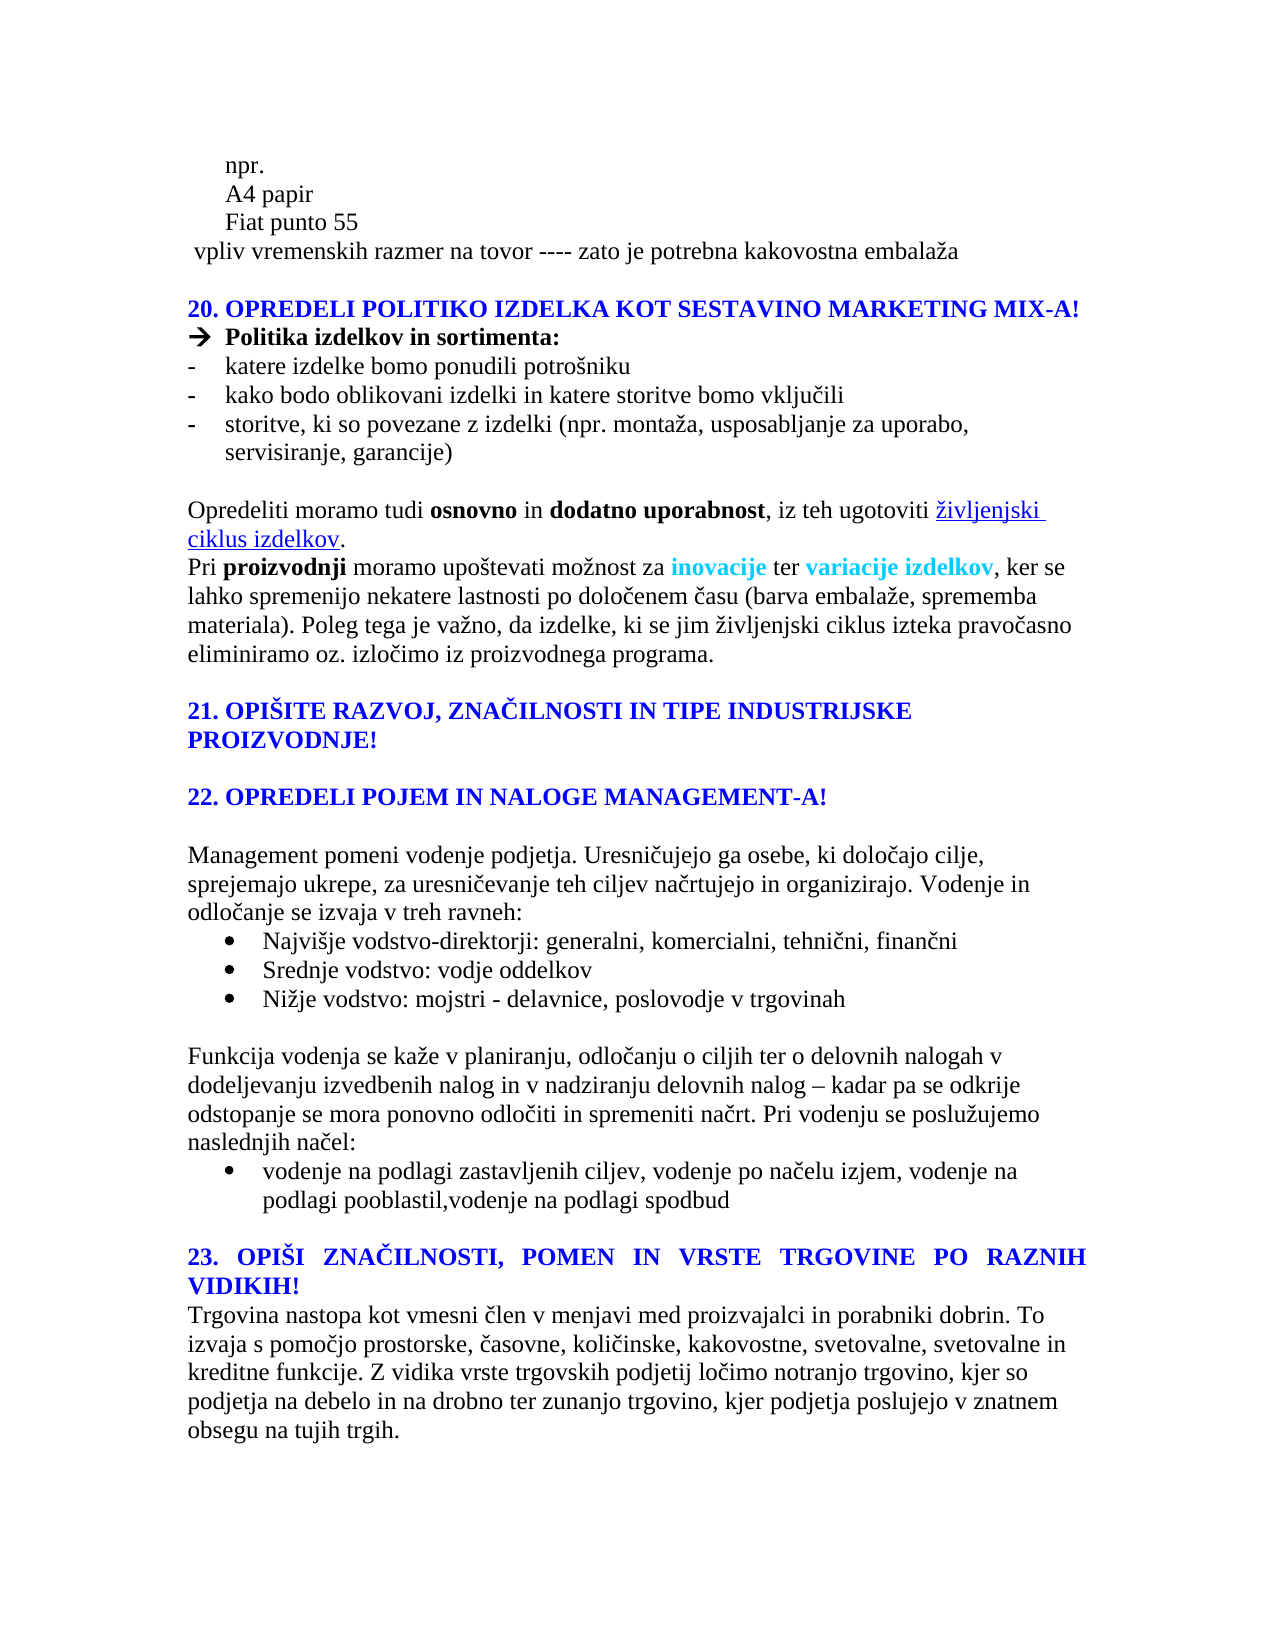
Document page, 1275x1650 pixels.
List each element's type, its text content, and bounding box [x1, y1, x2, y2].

list vodenje na podlagi zastavljenih ciljev, vodenje po načelu izjem, vodenje na podlagi pooblastil,vodenje na podlagi spodbud [225, 1156, 1087, 1214]
text vpliv vremenskih razmer na tovor ---- zato je potrebna kakovostna embalaža [187, 236, 1087, 265]
text Management pomeni vodenje podjetja. Uresničujejo ga osebe, ki določajo cilje, sprejemajo ukrepe, za uresničevanje teh ciljev načrtujejo in organizirajo. Vodenje in odločanje se izvaja v treh ravneh: [187, 840, 1087, 926]
text 21. OPIŠITE RAZVOJ, ZNAČILNOSTI IN TIPE INDUSTRIJSKE PROIZVODNJE! [187, 696, 1087, 754]
list katere izdelke bomo ponudili potrošniku [187, 351, 1087, 380]
list Nižje vodstvo: mojstri - delavnice, poslovodje v trgovinah [225, 984, 1087, 1012]
text npr. [225, 150, 1087, 179]
text Trgovina nastopa kot vmesni člen v menjavi med proizvajalci in porabniki dobrin. To izvaja s pomočjo prostorske, časovne, količinske, kakovostne, svetovalne, svetovalne in kreditne funkcije. Z vidika vrste trgovskih podjetij ločimo notranjo trgovino, kjer so podjetja na debelo in na drobno ter zunanjo trgovino, kjer podjetja poslujejo v znatnem obsegu na tujih trgih. [187, 1300, 1087, 1444]
text Opredeliti moramo tudi osnovno in dodatno uporabnost, iz teh ugotoviti življenjski ciklus izdelkov. [187, 495, 1087, 552]
list kako bodo oblikovani izdelki in katere storitve bomo vključili [187, 380, 1087, 409]
text 22. OPREDELI POJEM IN NALOGE MANAGEMENT-A! [187, 782, 1087, 811]
list storitve, ki so povezane z izdelki (npr. montaža, usposabljanje za uporabo, servisiranje, garancije) [187, 409, 1087, 466]
text Fiat punto 55 [225, 207, 1087, 236]
text A4 papir [225, 179, 1087, 207]
list Politika izdelkov in sortimenta: [187, 322, 1087, 351]
text 20. OPREDELI POLITIKO IZDELKA KOT SESTAVINO MARKETING MIX-A! [187, 294, 1087, 322]
text 23. OPIŠI ZNAČILNOSTI, POMEN IN VRSTE TRGOVINE PO RAZNIH VIDIKIH! [187, 1242, 1087, 1300]
list Najvišje vodstvo-direktorji: generalni, komercialni, tehnični, finančni [225, 926, 1087, 955]
text Funkcija vodenja se kaže v planiranju, odločanju o ciljih ter o delovnih nalogah v dodeljevanju izvedbenih nalog in v nadziranju delovnih nalog – kadar pa se odkrije odstopanje se mora ponovno odločiti in spremeniti načrt. Pri vodenju se poslužujemo naslednjih načel: [187, 1041, 1087, 1156]
text Pri proizvodnji moramo upoštevati možnost za inovacije ter variacije izdelkov, ker se lahko spremenijo nekatere lastnosti po določenem času (barva embalaže, sprememba materiala). Poleg tega je važno, da izdelke, ki se jim življenjski ciklus izteka pravočasno eliminiramo oz. izločimo iz proizvodnega programa. [187, 552, 1087, 667]
list Srednje vodstvo: vodje oddelkov [225, 955, 1087, 984]
